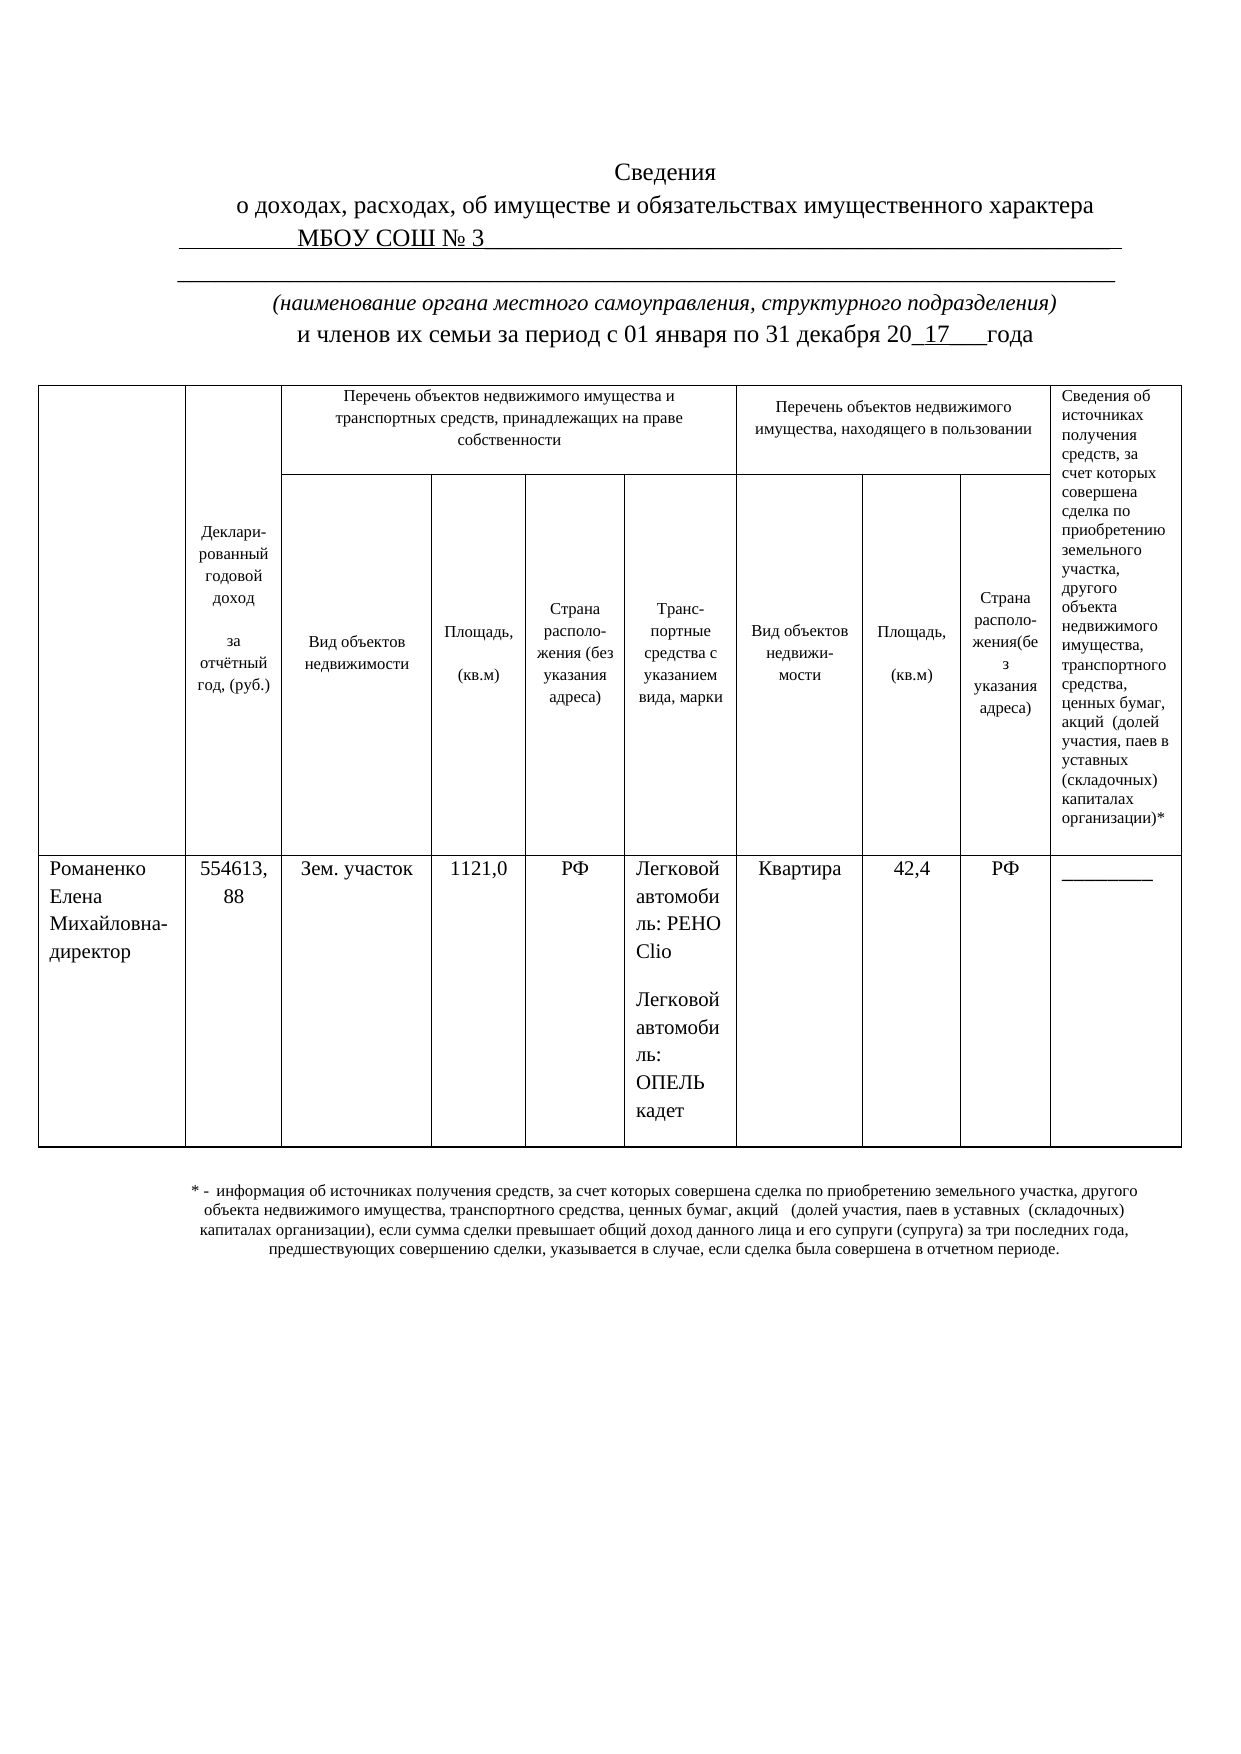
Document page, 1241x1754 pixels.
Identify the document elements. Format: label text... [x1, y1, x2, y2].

table_cell Площадь, (кв.м) [863, 475, 960, 855]
table_cell Зем. участок [282, 856, 431, 1146]
table_cell РФ [526, 856, 624, 1146]
title * - информация об источниках получения средств, за счет которых совершена сделка по приобретению земельного участка, другого объекта недвижимого имущества, транспортного средства, ценных бумаг, акций (долей участия, паев в уставных (складочных) капиталах организации), если сумма сделки превышает общий доход данного лица и его супруги (супруга) за три последних года, предшествующих совершению сделки, указывается в случае, если сделка была совершена в отчетном периоде. [177, 1181, 1152, 1258]
table_cell Площадь, (кв.м) [432, 475, 525, 855]
table_cell Страна располо-жения(без указания адреса) [961, 475, 1050, 855]
table_cell 1121,0 [432, 856, 525, 1146]
table_cell 554613,88 [186, 856, 281, 1146]
text МБОУ СОШ № 3__________________________________________________ ___________________________________________________________________________ [177, 223, 1152, 284]
table_cell Романенко Елена Михайловна-директор [39, 856, 185, 1146]
table_header Деклари-рованный годовой доход за отчётный год, (руб.) [186, 386, 281, 855]
text (наименование органа местного самоуправления, структурного подразделения) [177, 289, 1152, 315]
table_header Сведения об источниках получения средств, за счет которых совершена сделка по приобретению земельного участка, другого объекта недвижимого имущества, транспортного средства, ценных бумаг, акций (долей участия, паев в уставных (складочных) капиталах организации)* [1051, 386, 1181, 855]
table_cell ________ [1051, 856, 1181, 1146]
table_header [39, 386, 185, 855]
table_cell Вид объектов недвижимости [282, 475, 431, 855]
table_header Перечень объектов недвижимого имущества, находящего в пользовании [737, 386, 1050, 474]
text о доходах, расходах, об имуществе и обязательствах имущественного характера [177, 190, 1152, 218]
table_header Перечень объектов недвижимого имущества и транспортных средств, принадлежащих на праве собственности [282, 386, 736, 474]
text Сведения [177, 157, 1152, 185]
table_cell РФ [961, 856, 1050, 1146]
text и членов их семьи за период с 01 января по 31 декабря 20_17___года [177, 319, 1152, 348]
table_cell Квартира [737, 856, 862, 1146]
table_cell Вид объектов недвижи-мости [737, 475, 862, 855]
table_cell 42,4 [863, 856, 960, 1146]
table_cell Страна располо-жения (без указания адреса) [526, 475, 624, 855]
table_cell Легковой автомобиль: РЕНО Clio Легковой автомобиль: ОПЕЛЬ кадет [625, 856, 736, 1146]
table_cell Транс-портные средства с указанием вида, марки [625, 475, 736, 855]
